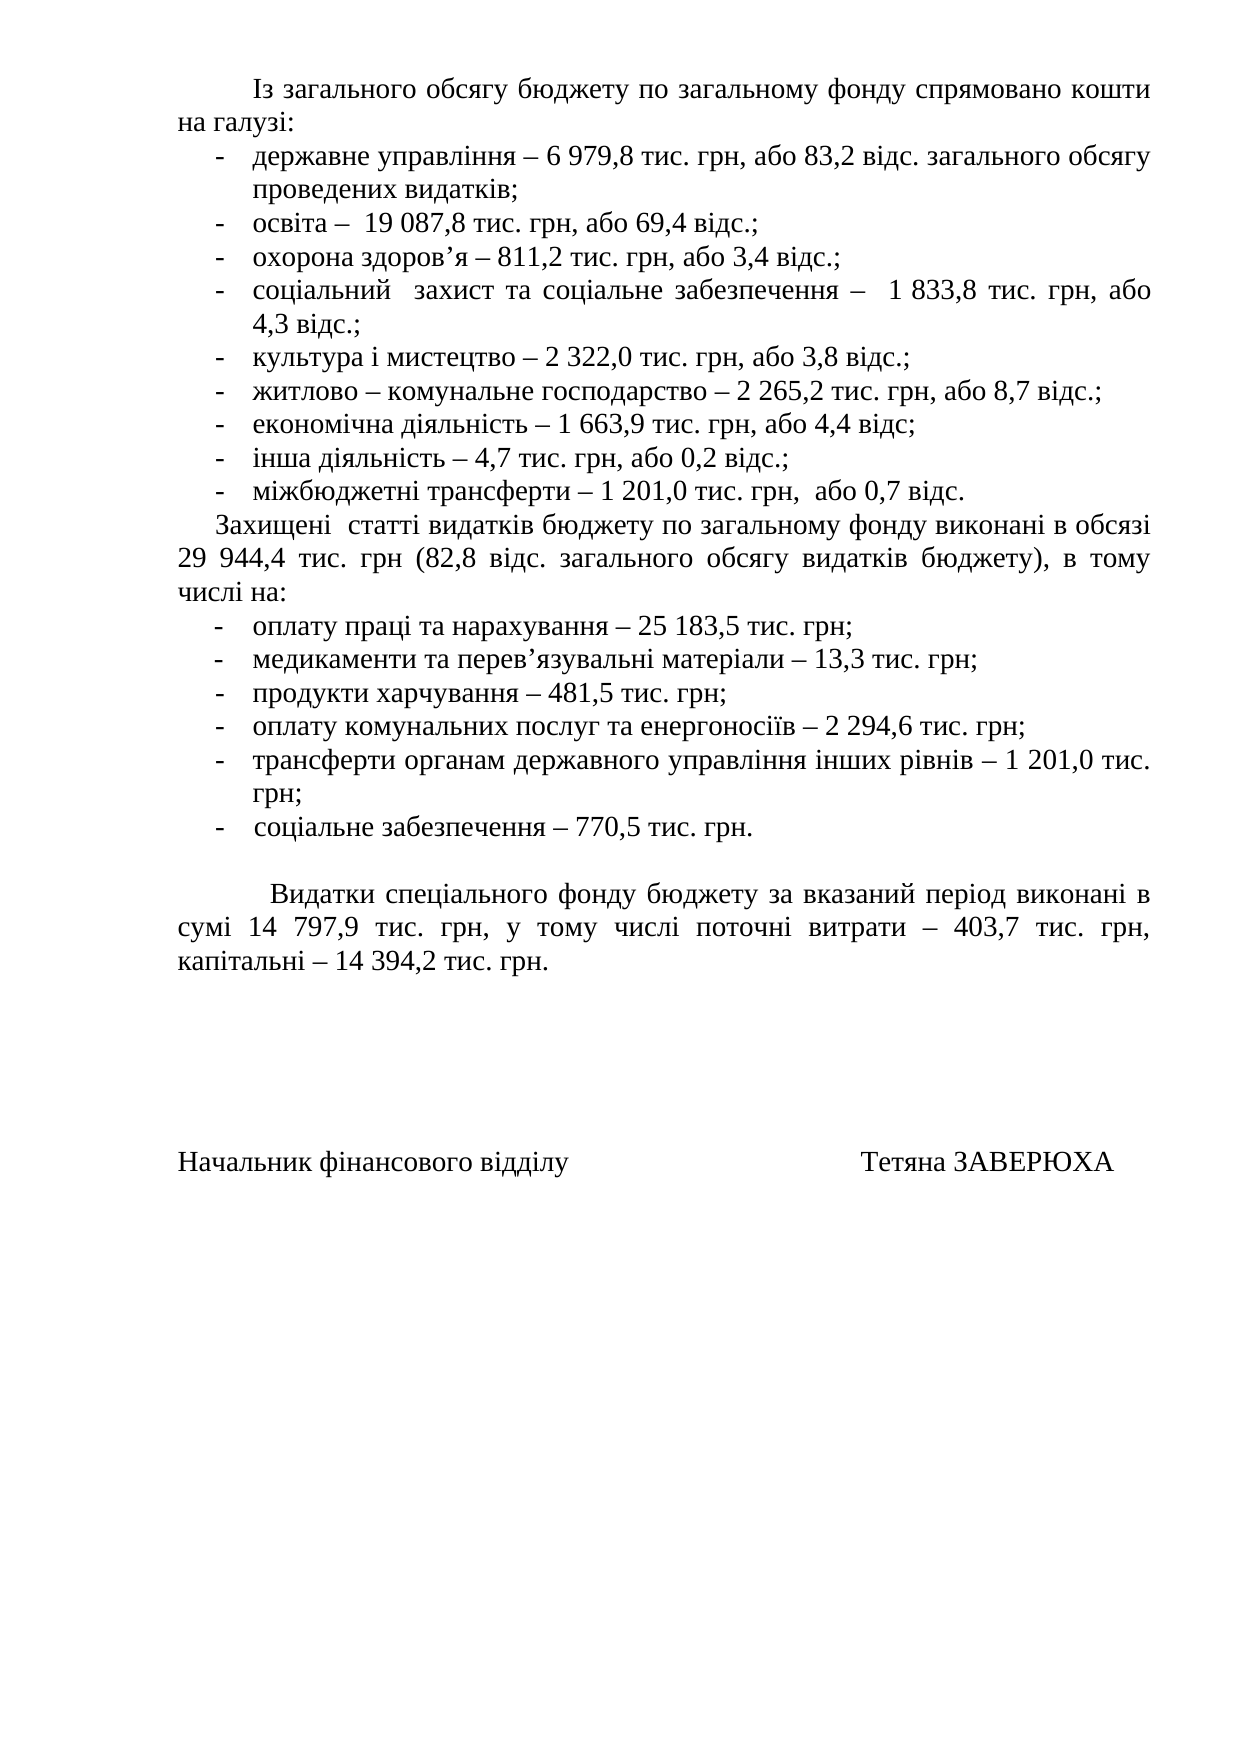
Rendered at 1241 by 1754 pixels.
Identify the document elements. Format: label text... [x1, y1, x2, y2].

text Із загального обсягу бюджету по загальному фонду спрямовано кошти на галузі: [177, 71, 1152, 138]
list інша діяльність – 4,7 тис. грн, або 0,2 відс.; [215, 440, 1152, 473]
text - соціальне забезпечення – 770,5 тис. грн. [215, 809, 1152, 842]
list оплату комунальних послуг та енергоносіїв – 2 294,6 тис. грн; [215, 708, 1152, 742]
list культура і мистецтво – 2 322,0 тис. грн, або 3,8 відс.; [215, 339, 1152, 373]
list соціальний захист та соціальне забезпечення – 1 833,8 тис. грн, або 4,3 відс.; [215, 272, 1152, 339]
text - оплату праці та нарахування – 25 183,5 тис. грн; [177, 608, 1152, 641]
list державне управління – 6 979,8 тис. грн, або 83,2 відс. загального обсягу проведених видатків; [215, 138, 1152, 205]
list міжбюджетні трансферти – 1 201,0 тис. грн, або 0,7 відс. [215, 473, 1152, 507]
list освіта – 19 087,8 тис. грн, або 69,4 відс.; [215, 205, 1152, 239]
list житлово – комунальне господарство – 2 265,2 тис. грн, або 8,7 відс.; [215, 373, 1152, 406]
text Видатки спеціального фонду бюджету за вказаний період виконані в сумі 14 797,9 тис. грн, у тому числі поточні витрати – 403,7 тис. грн, капітальні – 14 394,2 тис. грн. [177, 876, 1152, 977]
text Начальник фінансового відділу Тетяна ЗАВЕРЮХА [177, 1144, 1152, 1178]
list продукти харчування – 481,5 тис. грн; [215, 675, 1152, 708]
list трансферти органам державного управління інших рівнів – 1 201,0 тис. грн; [215, 742, 1152, 809]
text - медикаменти та перев’язувальні матеріали – 13,3 тис. грн; [177, 641, 1152, 675]
list охорона здоров’я – 811,2 тис. грн, або 3,4 відс.; [215, 239, 1152, 272]
text Захищені статті видатків бюджету по загальному фонду виконані в обсязі 29 944,4 тис. грн (82,8 відс. загального обсягу видатків бюджету), в тому числі на: [177, 507, 1152, 608]
list економічна діяльність – 1 663,9 тис. грн, або 4,4 відс; [215, 406, 1152, 440]
